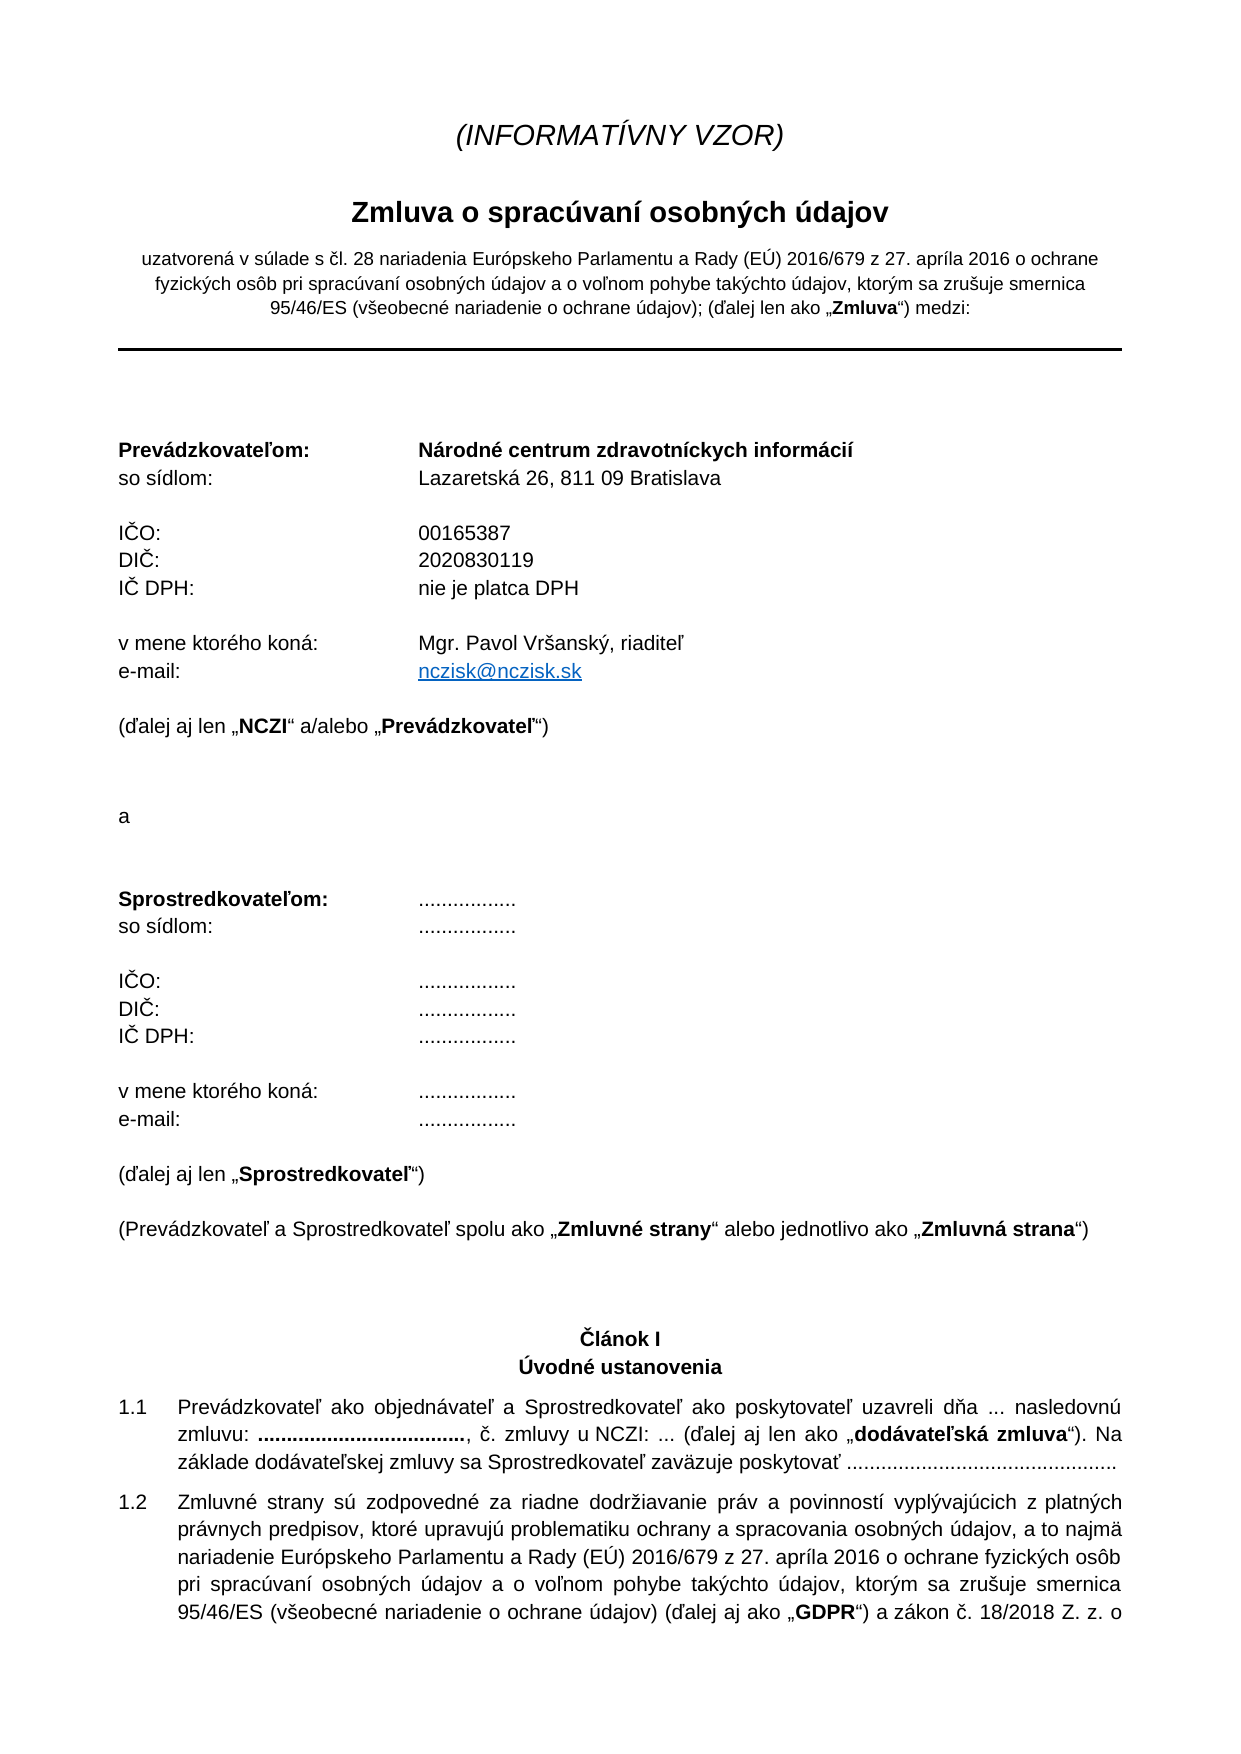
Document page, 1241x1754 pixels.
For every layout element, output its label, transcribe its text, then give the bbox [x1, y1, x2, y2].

text IČ DPH: nie je platca DPH [118, 576, 1122, 600]
text v mene ktorého koná: ................. [118, 1079, 1122, 1103]
text IČO: ................. [118, 969, 1122, 993]
list Prevádzkovateľ ako objednávateľ a Sprostredkovateľ ako poskytovateľ uzavreli dňa ... nasledovnú zmluvu: ...................................., č. zmluvy u NCZI: ... (ďalej aj len ako „dodávateľská zmluva“). Na základe dodávateľskej zmluvy sa Sprostredkovateľ zaväzuje poskytovať ............................................... [118, 1394, 1122, 1473]
text (ďalej aj len „NCZI“ a/alebo „Prevádzkovateľ“) [118, 713, 1122, 737]
text so sídlom: ................. [118, 914, 1122, 938]
text (ďalej aj len „Sprostredkovateľ“) [118, 1162, 1122, 1186]
text IČO: 00165387 [118, 521, 1122, 545]
text e-mail: nczisk@nczisk.sk [118, 658, 1122, 682]
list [118, 1489, 1122, 1623]
text (Prevádzkovateľ a Sprostredkovateľ spolu ako „Zmluvné strany“ alebo jednotlivo ako „Zmluvná strana“) [118, 1217, 1122, 1241]
text e-mail: ................. [118, 1107, 1122, 1131]
text Prevádzkovateľom: Národné centrum zdravotníckych informácií [118, 438, 1122, 462]
text (INFORMATÍVNY VZOR) [118, 118, 1122, 152]
text a [118, 804, 1122, 828]
text Zmluva o spracúvaní osobných údajov [118, 195, 1122, 229]
text DIČ: 2020830119 [118, 548, 1122, 572]
text v mene ktorého koná: Mgr. Pavol Vršanský, riaditeľ [118, 631, 1122, 655]
text IČ DPH: ................. [118, 1024, 1122, 1048]
text Článok I [118, 1327, 1122, 1351]
text Sprostredkovateľom: ................. [118, 887, 1122, 911]
text so sídlom: Lazaretská 26, 811 09 Bratislava [118, 466, 1122, 490]
text uzatvorená v súlade s čl. 28 nariadenia Európskeho Parlamentu a Rady (EÚ) 2016/679 z 27. apríla 2016 o ochrane fyzických osôb pri spracúvaní osobných údajov a o voľnom pohybe takýchto údajov, ktorým sa zrušuje smernica 95/46/ES (všeobecné nariadenie o ochrane údajov); (ďalej len ako „Zmluva“) medzi: [118, 247, 1122, 319]
text Úvodné ustanovenia [118, 1354, 1122, 1378]
text DIČ: ................. [118, 997, 1122, 1021]
